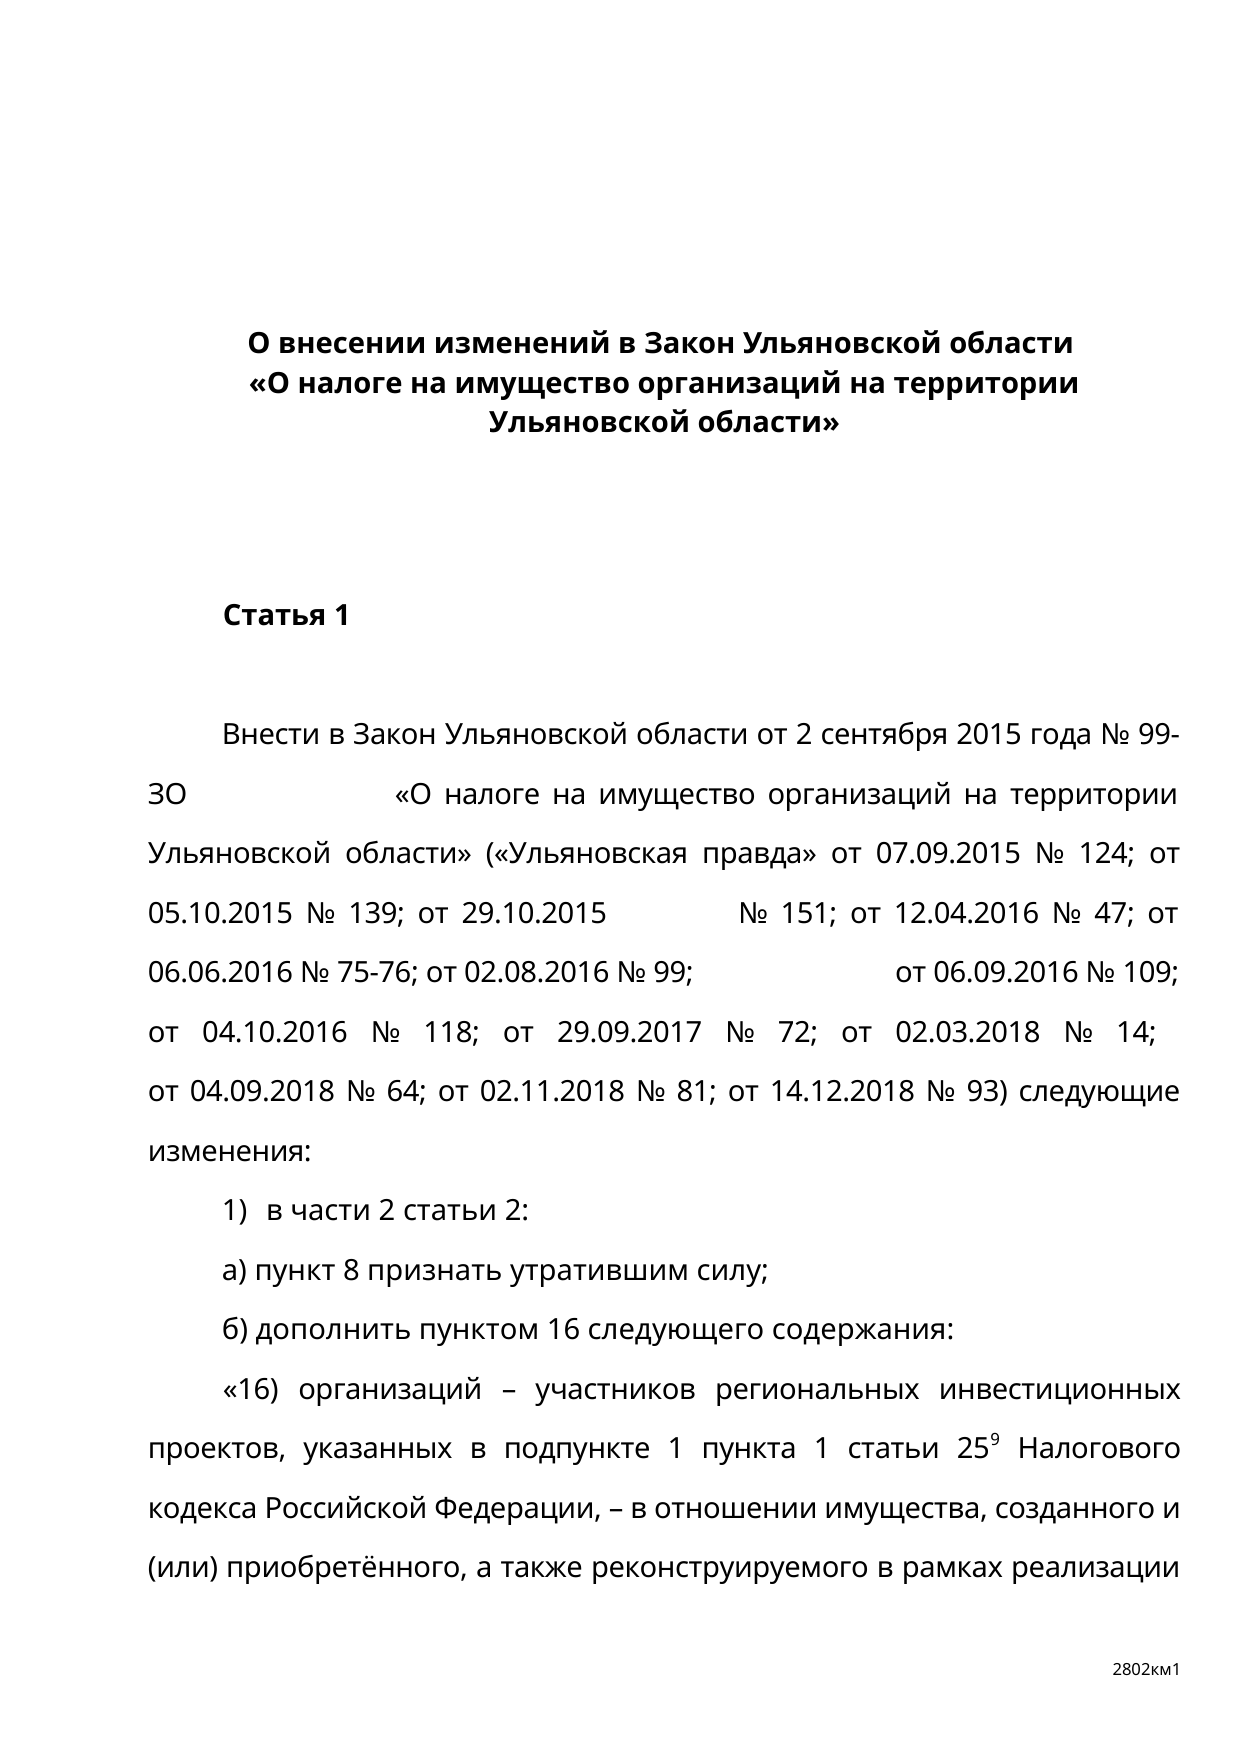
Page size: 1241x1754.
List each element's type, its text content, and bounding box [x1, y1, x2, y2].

text О внесении изменений в Закон Ульяновской области «О налоге на имущество организаций на территории Ульяновской области» [148, 322, 1181, 441]
list б) дополнить пунктом 16 следующего содержания: [148, 1308, 1181, 1348]
text Статья 1 [148, 594, 1181, 634]
text Внести в Закон Ульяновской области от 2 сентября 2015 года № 99-ЗО «О налоге на имущество организаций на территории Ульяновской области» («Ульяновская правда» от 07.09.2015 № 124; от 05.10.2015 № 139; от 29.10.2015 № 151; от 12.04.2016 № 47; от 06.06.2016 № 75-76; от 02.08.2016 № 99; от 06.09.2016 № 109; от 04.10.2016 № 118; от 29.09.2017 № 72; от 02.03.2018 № 14; от 04.09.2018 № 64; от 02.11.2018 № 81; от 14.12.2018 № 93) следующие изменения: [148, 714, 1181, 1170]
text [148, 1368, 1181, 1586]
list а) пункт 8 признать утратившим силу; [148, 1249, 1181, 1289]
list в части 2 статьи 2: [148, 1189, 1181, 1229]
